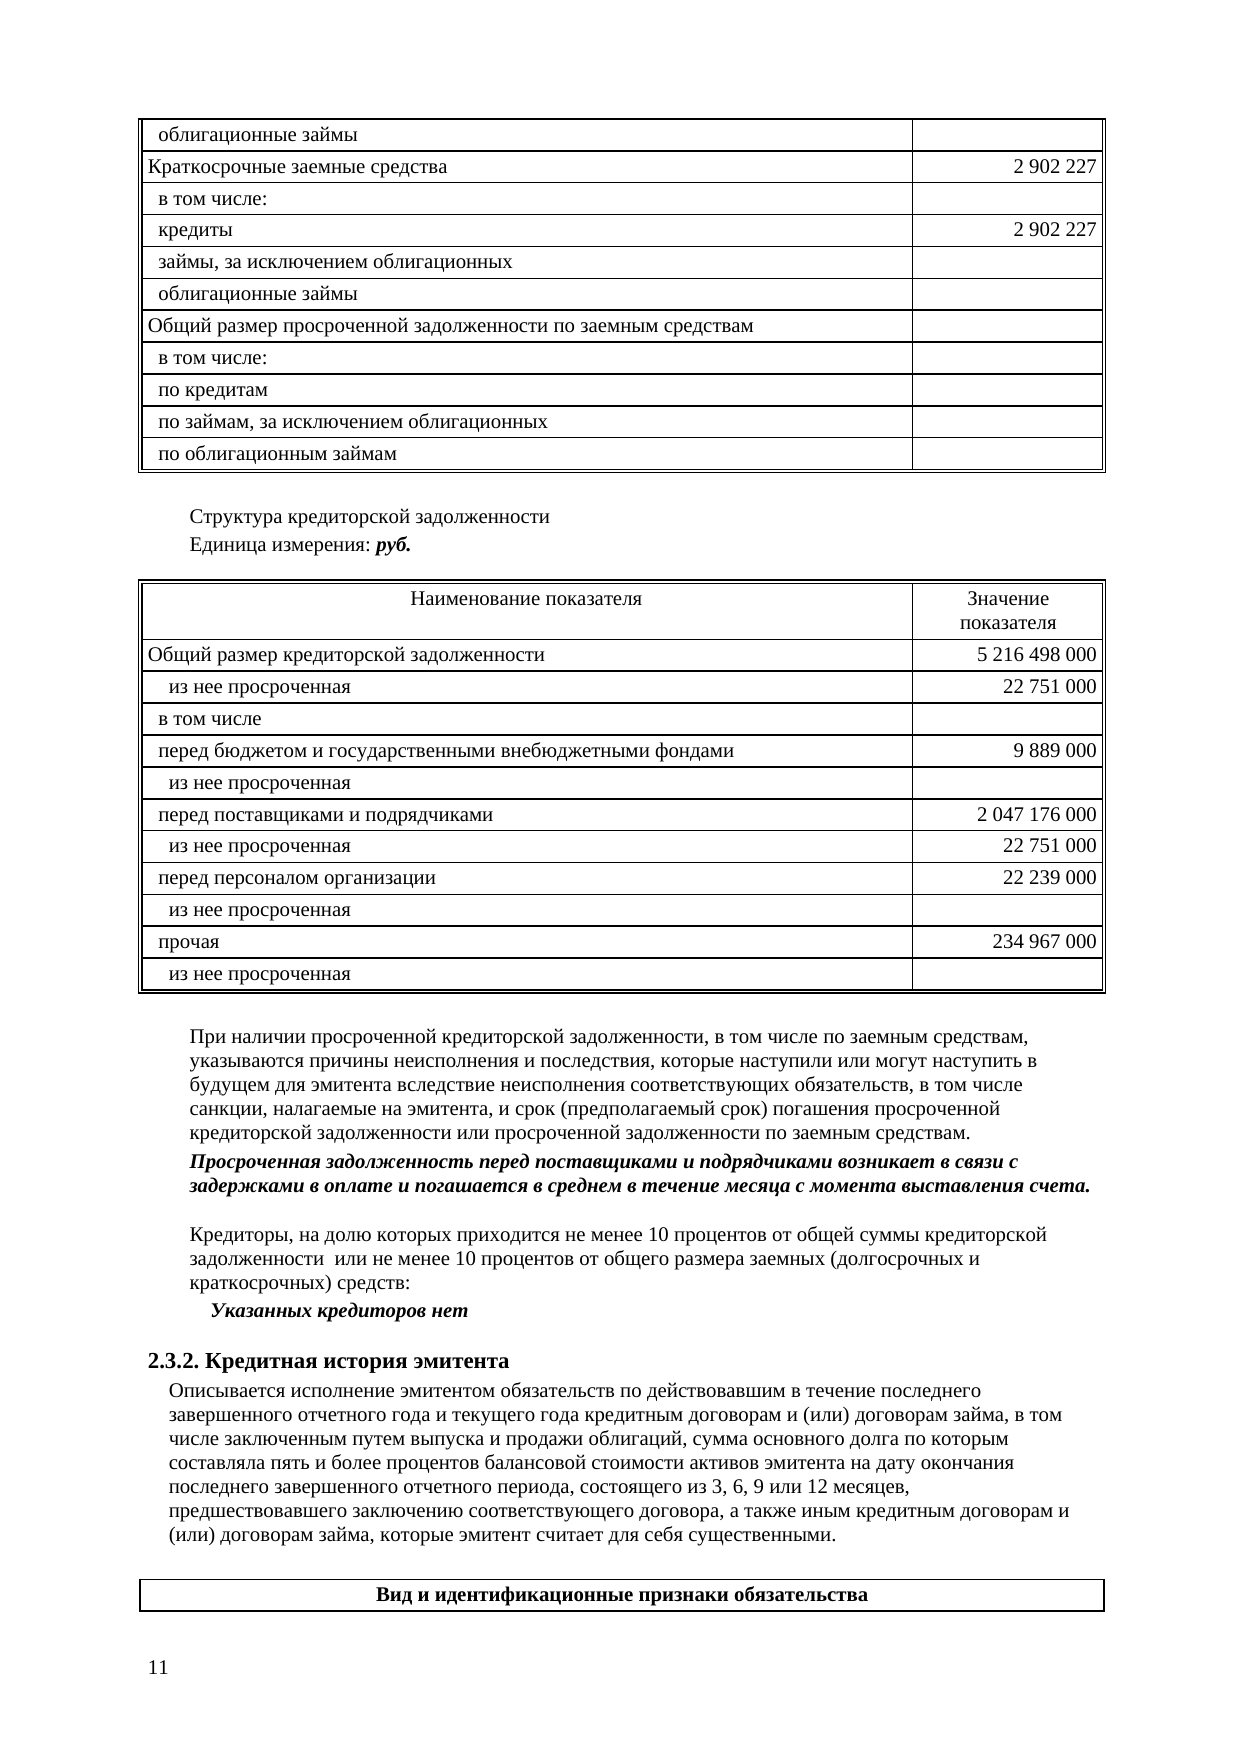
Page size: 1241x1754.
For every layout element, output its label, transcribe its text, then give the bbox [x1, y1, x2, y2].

table_cell [913, 279, 1102, 309]
table_cell облигационные займы [143, 120, 912, 150]
table_cell прочая [143, 927, 912, 957]
table_cell 22 751 000 [913, 672, 1102, 702]
table_cell 2 902 227 [913, 215, 1102, 246]
table_cell займы, за исключением облигационных [143, 247, 912, 277]
table_cell перед персоналом организации [143, 863, 912, 893]
table_cell [913, 768, 1102, 798]
table_cell в том числе [143, 704, 912, 734]
table_header Вид и идентификационные признаки обязательства [141, 1580, 1103, 1610]
table_cell из нее просроченная [143, 672, 912, 702]
table_cell Общий размер кредиторской задолженности [143, 640, 912, 670]
table_cell Общий размер просроченной задолженности по заемным средствам [143, 311, 912, 341]
table_header Наименование показателя [143, 584, 912, 638]
table_cell перед бюджетом и государственными внебюджетными фондами [143, 736, 912, 766]
table_cell из нее просроченная [143, 768, 912, 798]
table_cell 2 902 227 [913, 152, 1102, 182]
table_cell [913, 407, 1102, 437]
table_cell кредиты [143, 215, 912, 246]
table_cell облигационные займы [143, 279, 912, 309]
table_cell [913, 183, 1102, 214]
text Описывается исполнение эмитентом обязательств по действовавшим в течение последнего завершенного отчетного года и текущего года кредитным договорам и (или) договорам займа, в том числе заключенным путем выпуска и продажи облигаций, сумма основного долга по которым составляла пять и более процентов балансовой стоимости активов эмитента на дату окончания последнего завершенного отчетного периода, состоящего из 3, 6, 9 или 12 месяцев, предшествовавшего заключению соответствующего договора, а также иным кредитным договорам и (или) договорам займа, которые эмитент считает для себя существенными. [168, 1378, 1092, 1546]
table_cell из нее просроченная [143, 831, 912, 862]
table_cell Краткосрочные заемные средства [143, 152, 912, 182]
table_cell 5 216 498 000 [913, 640, 1102, 670]
text Просроченная задолженность перед поставщиками и подрядчиками возникает в связи с задержками в оплате и погашается в среднем в течение месяца с момента выставления счета. [189, 1148, 1092, 1197]
table_cell 9 889 000 [913, 736, 1102, 766]
text При наличии просроченной кредиторской задолженности, в том числе по заемным средствам, указываются причины неисполнения и последствия, которые наступили или могут наступить в будущем для эмитента вследствие неисполнения соответствующих обязательств, в том числе санкции, налагаемые на эмитента, и срок (предполагаемый срок) погашения просроченной кредиторской задолженности или просроченной задолженности по заемным средствам. [189, 1024, 1092, 1144]
table_cell [913, 343, 1102, 373]
table_cell перед поставщиками и подрядчиками [143, 800, 912, 830]
table_cell [913, 959, 1102, 989]
table_header Значение показателя [913, 584, 1102, 638]
text Единица измерения: руб. [189, 532, 1092, 556]
text Структура кредиторской задолженности [189, 504, 1092, 528]
table_cell 234 967 000 [913, 927, 1102, 957]
table_cell из нее просроченная [143, 895, 912, 925]
table_cell в том числе: [143, 343, 912, 373]
table_cell [913, 247, 1102, 277]
subtitle 2.3.2. Кредитная история эмитента [148, 1347, 1092, 1373]
table_cell [913, 438, 1102, 469]
table_cell 22 239 000 [913, 863, 1102, 893]
table_cell по займам, за исключением облигационных [143, 407, 912, 437]
table_cell 22 751 000 [913, 831, 1102, 862]
text Указанных кредиторов нет [210, 1298, 1092, 1322]
table_cell [913, 375, 1102, 405]
table_cell по кредитам [143, 375, 912, 405]
table_cell по облигационным займам [143, 438, 912, 469]
table_cell в том числе: [143, 183, 912, 214]
table_cell [913, 120, 1102, 150]
table_cell [913, 704, 1102, 734]
table_cell [913, 895, 1102, 925]
table_cell из нее просроченная [143, 959, 912, 989]
subtitle Кредиторы, на долю которых приходится не менее 10 процентов от общей суммы кредиторской задолженности или не менее 10 процентов от общего размера заемных (долгосрочных и краткосрочных) средств: [189, 1222, 1092, 1294]
table_cell [913, 311, 1102, 341]
table_cell 2 047 176 000 [913, 800, 1102, 830]
